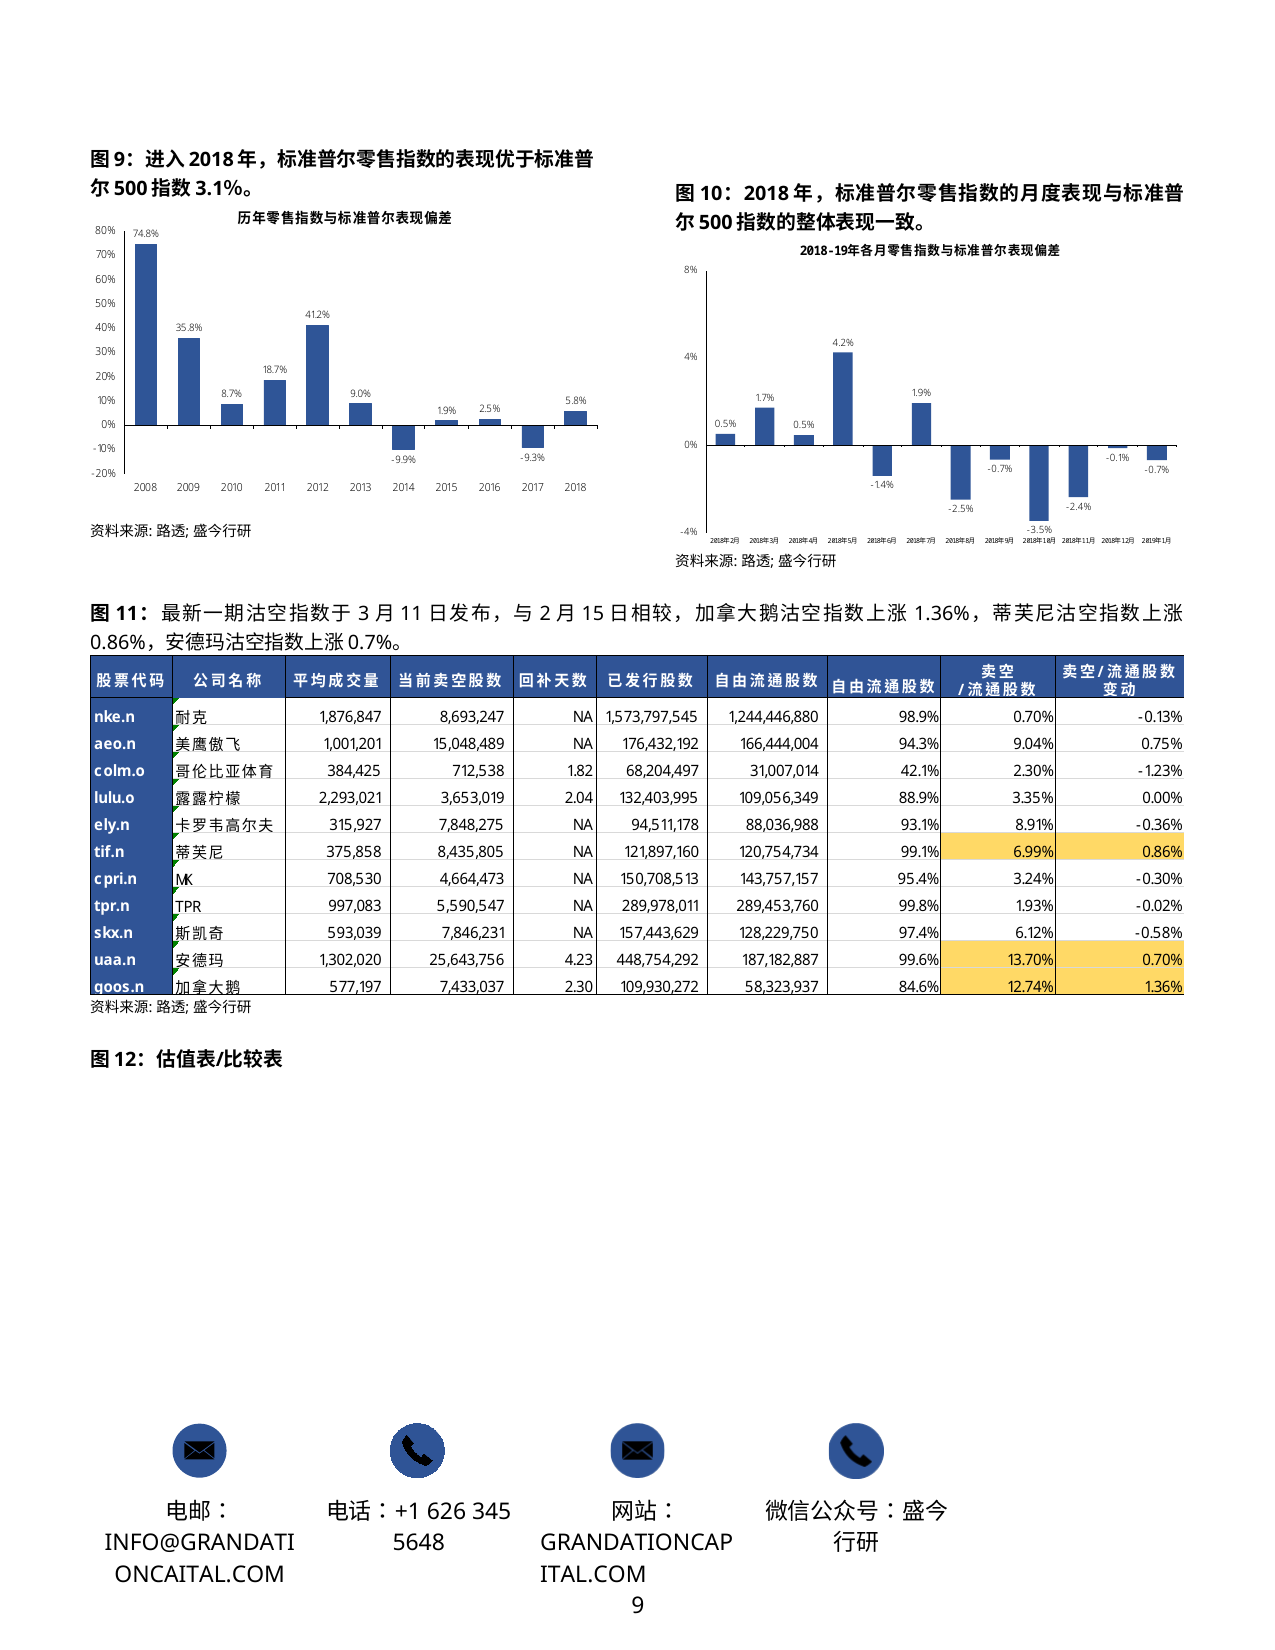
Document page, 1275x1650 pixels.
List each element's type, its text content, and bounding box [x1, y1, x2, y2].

text 图10：2018年，标准普尔零售指数的月度表现与标准普尔500指数的整体表现一致。 [675, 178, 1185, 235]
text 资料来源: 路透; 盛今行研 [90, 996, 1185, 1017]
text 资料来源: 路透; 盛今行研 [90, 519, 600, 541]
picture [610, 1423, 665, 1478]
text 图12：估值表/比较表 [90, 1044, 1185, 1072]
text 图9：进入2018年，标准普尔零售指数的表现优于标准普尔500指数3.1％。 [90, 144, 600, 201]
picture [828, 1423, 884, 1479]
text 图11：最新一期沽空指数于3月11日发布，与2月15日相较，加拿大鹅沽空指数上涨1.36%，蒂芙尼沽空指数上涨0.86%，安德玛沽空指数上涨0.7%。 [90, 598, 1185, 655]
text 资料来源: 路透; 盛今行研 [675, 550, 1185, 571]
